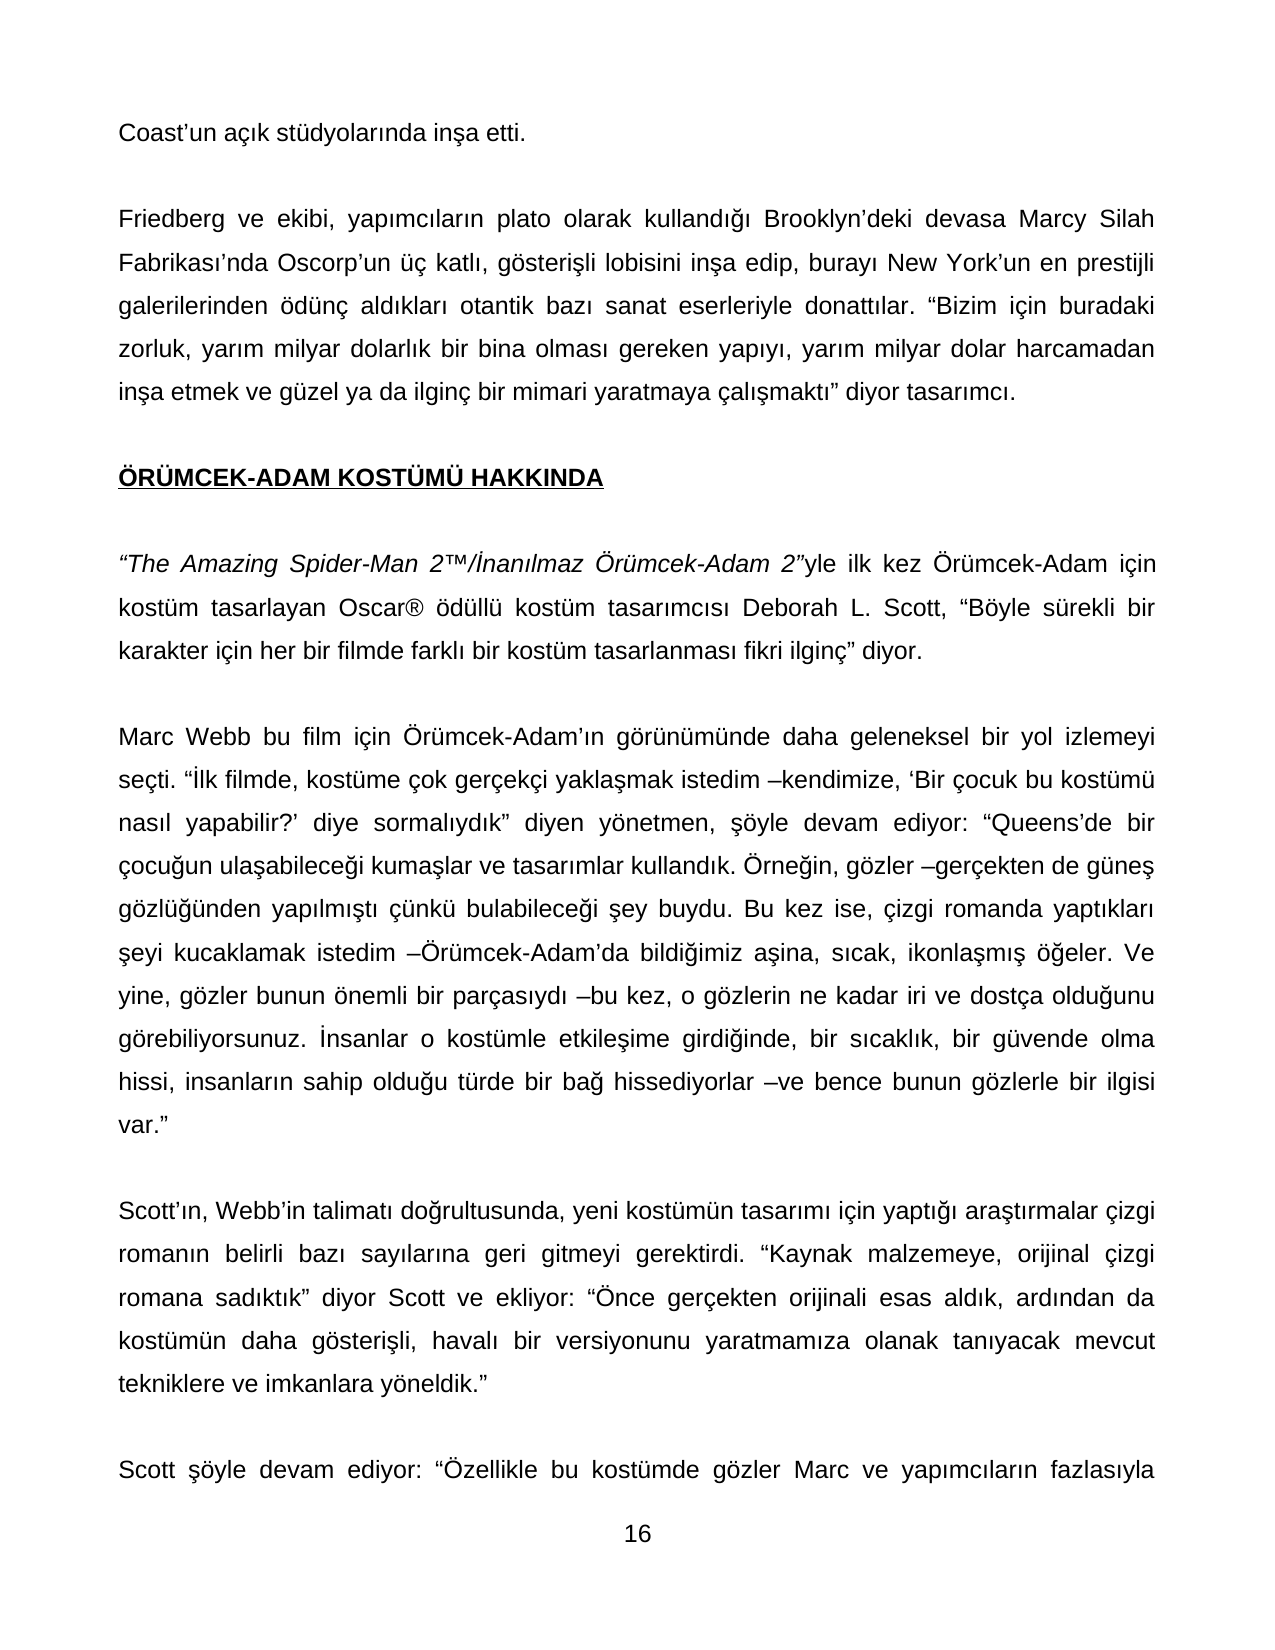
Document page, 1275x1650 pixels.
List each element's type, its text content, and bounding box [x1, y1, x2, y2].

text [118, 118, 1157, 147]
text Friedberg ve ekibi, yapımcıların plato olarak kullandığı Brooklyn’deki devasa Marcy Silah Fabrikası’nda Oscorp’un üç katlı, gösterişli lobisini inşa edip, burayı New York’un en prestijli galerilerinden ödünç aldıkları otantik bazı sanat eserleriyle donattılar. “Bizim için buradaki zorluk, yarım milyar dolarlık bir bina olması gereken yapıyı, yarım milyar dolar harcamadan inşa etmek ve güzel ya da ilginç bir mimari yaratmaya çalışmaktı” diyor tasarımcı. [118, 204, 1157, 406]
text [118, 1455, 1157, 1484]
text ÖRÜMCEK-ADAM KOSTÜMÜ HAKKINDA [118, 463, 1157, 492]
text Scott’ın, Webb’in talimatı doğrultusunda, yeni kostümün tasarımı için yaptığı araştırmalar çizgi romanın belirli bazı sayılarına geri gitmeyi gerektirdi. “Kaynak malzemeye, orijinal çizgi romana sadıktık” diyor Scott ve ekliyor: “Önce gerçekten orijinali esas aldık, ardından da kostümün daha gösterişli, havalı bir versiyonunu yaratmamıza olanak tanıyacak mevcut tekniklere ve imkanlara yöneldik.” [118, 1196, 1157, 1397]
text Marc Webb bu film için Örümcek-Adam’ın görünümünde daha geleneksel bir yol izlemeyi seçti. “İlk filmde, kostüme çok gerçekçi yaklaşmak istedim –kendimize, ‘Bir çocuk bu kostümü nasıl yapabilir?’ diye sormalıydık” diyen yönetmen, şöyle devam ediyor: “Queens’de bir çocuğun ulaşabileceği kumaşlar ve tasarımlar kullandık. Örneğin, gözler –gerçekten de güneş gözlüğünden yapılmıştı çünkü bulabileceği şey buydu. Bu kez ise, çizgi romanda yaptıkları şeyi kucaklamak istedim –Örümcek-Adam’da bildiğimiz aşina, sıcak, ikonlaşmış öğeler. Ve yine, gözler bunun önemli bir parçasıydı –bu kez, o gözlerin ne kadar iri ve dostça olduğunu görebiliyorsunuz. İnsanlar o kostümle etkileşime girdiğinde, bir sıcaklık, bir güvende olma hissi, insanların sahip olduğu türde bir bağ hissediyorlar –ve bence bunun gözlerle bir ilgisi var.” [118, 722, 1157, 1139]
text “The Amazing Spider-Man 2™/İnanılmaz Örümcek-Adam 2”yle ilk kez Örümcek-Adam için kostüm tasarlayan Oscar® ödüllü kostüm tasarımcısı Deborah L. Scott, “Böyle sürekli bir karakter için her bir filmde farklı bir kostüm tasarlanması fikri ilginç” diyor. [118, 549, 1157, 664]
